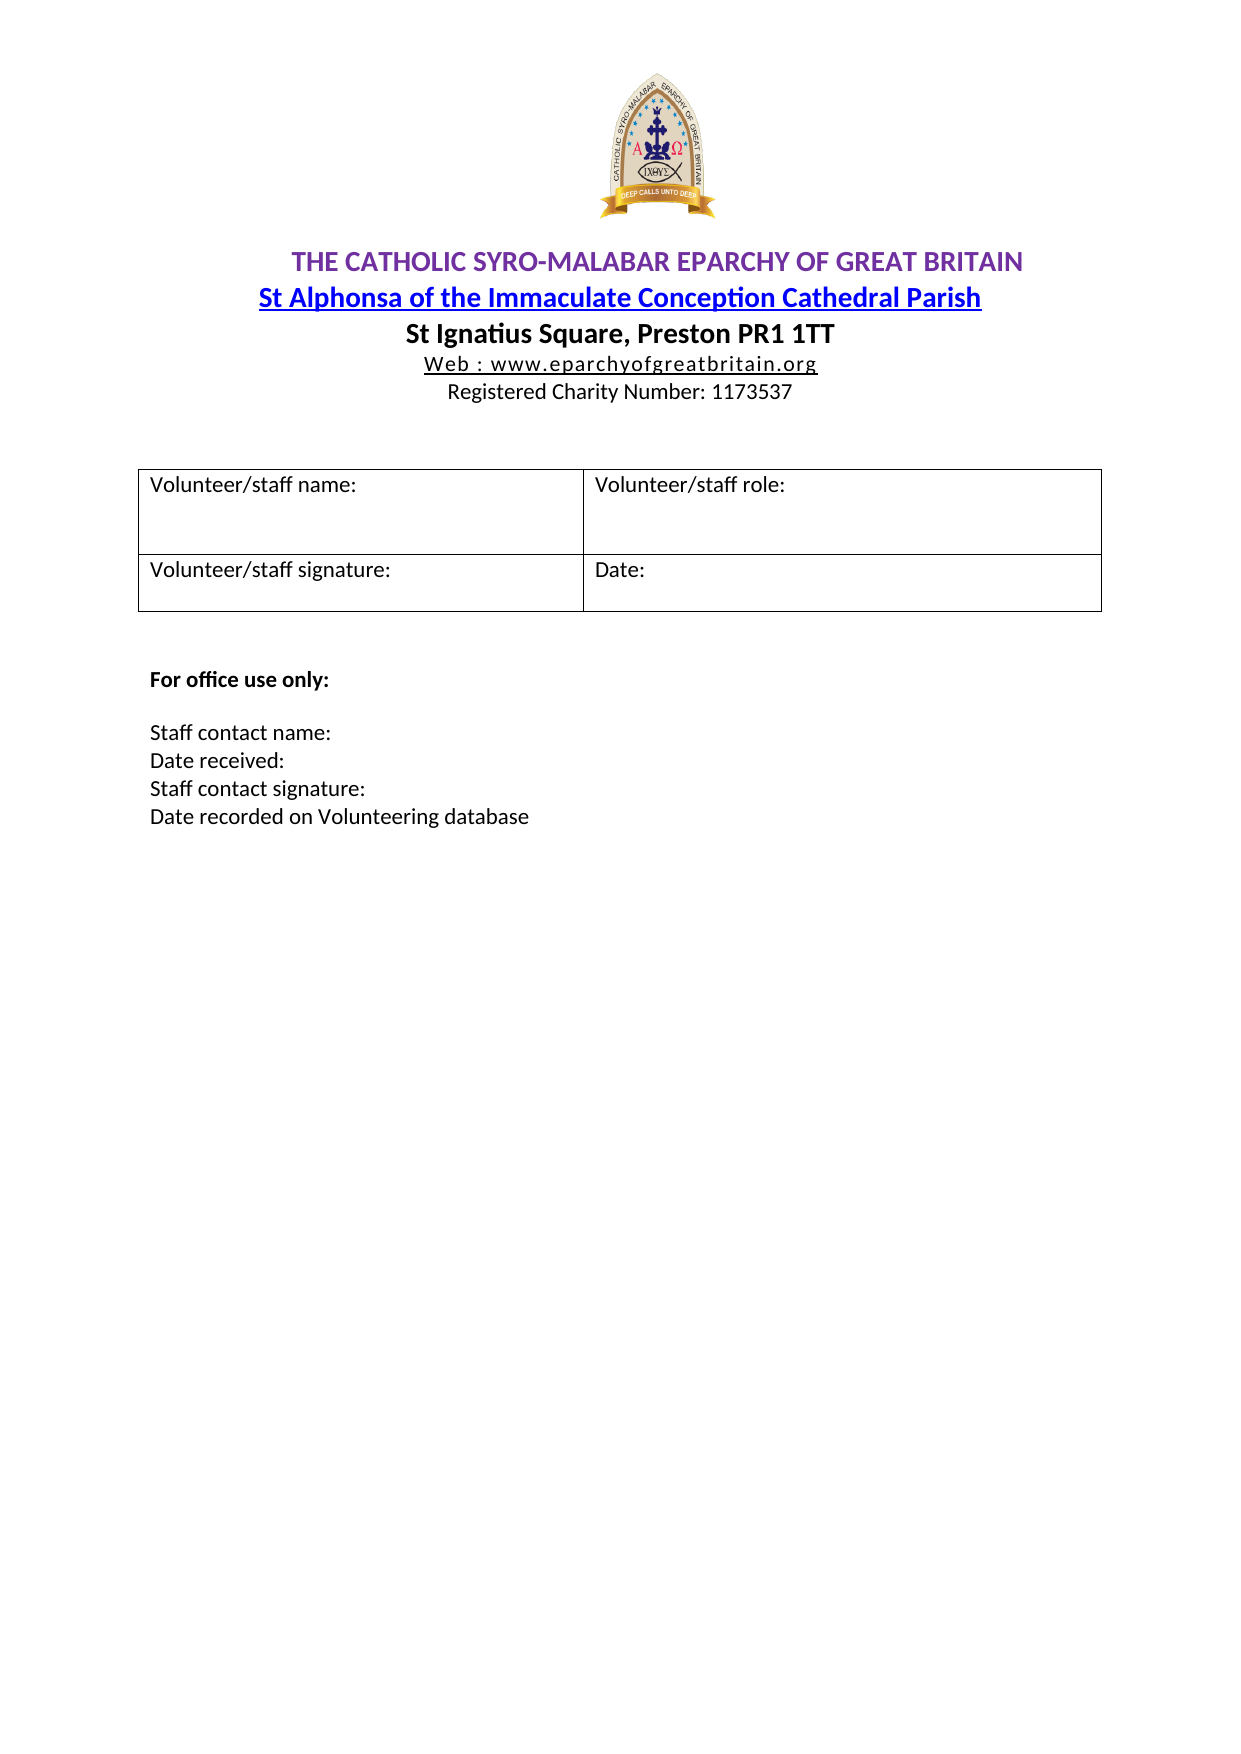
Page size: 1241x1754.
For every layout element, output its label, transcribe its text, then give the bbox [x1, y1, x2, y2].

table_header Volunteer/staff name: [139, 470, 583, 554]
text Date received: [150, 746, 1090, 774]
text For office use only: [150, 665, 1090, 693]
text Staff contact name: [150, 718, 1090, 746]
text Date recorded on Volunteering database [150, 802, 1090, 830]
picture [599, 73, 716, 219]
table_cell Date: [584, 555, 1101, 611]
table_header Volunteer/staff role: [584, 470, 1101, 554]
table_cell Volunteer/staff signature: [139, 555, 583, 611]
text Staff contact signature: [150, 774, 1090, 802]
